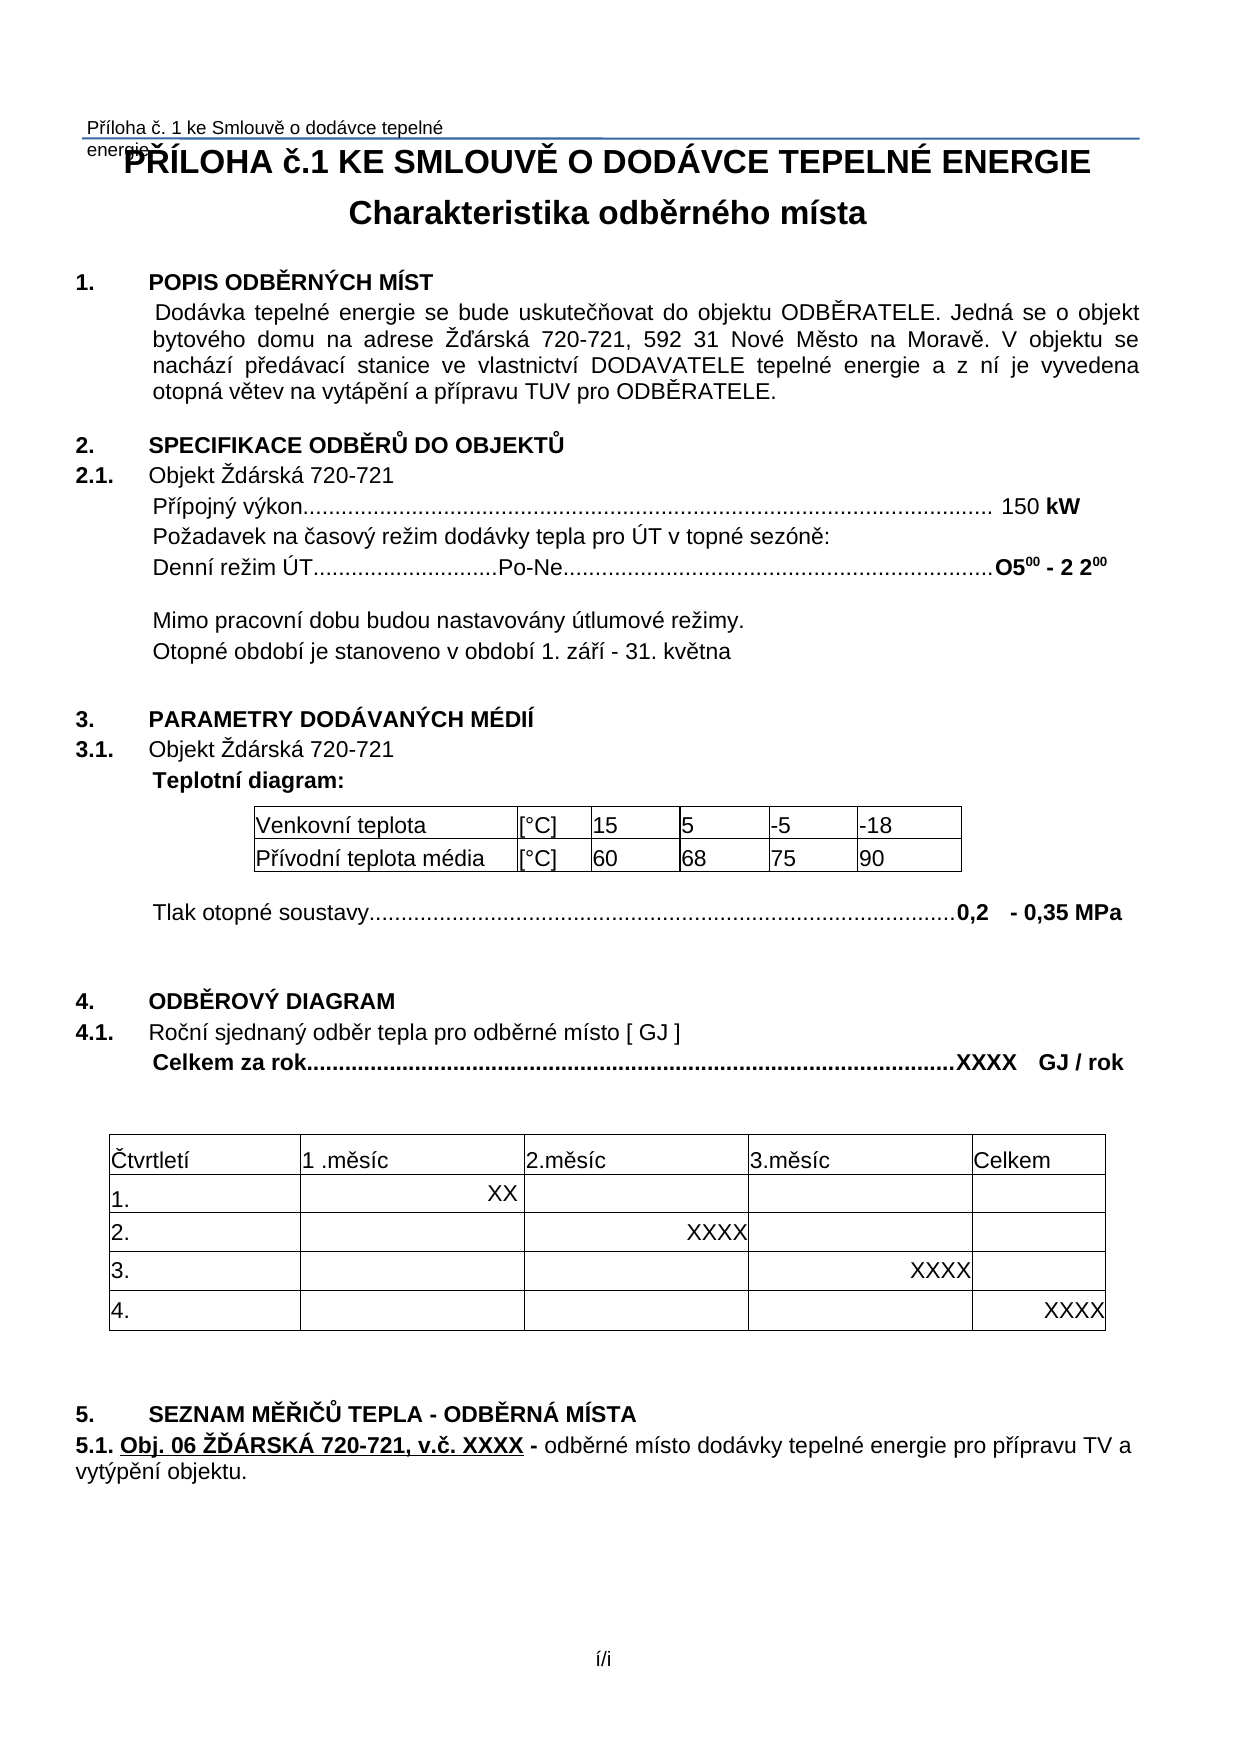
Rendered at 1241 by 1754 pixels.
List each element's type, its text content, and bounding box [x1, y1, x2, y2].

table_cell XXXX [749, 1252, 972, 1289]
table_cell 75 [770, 839, 857, 871]
text Charakteristika odběrného místa [75, 193, 1140, 231]
table_cell [973, 1213, 1105, 1251]
table_header -5 [770, 807, 857, 838]
table_cell XX [301, 1175, 524, 1212]
table_cell [301, 1291, 524, 1329]
table_cell 2. [110, 1213, 300, 1251]
table_cell [301, 1213, 524, 1251]
table_cell [°C] [518, 839, 591, 871]
list PARAMETRY DODÁVANÝCH MÉDIÍ [75, 706, 1140, 732]
text Požadavek na časový režim dodávky tepla pro ÚT v topné sezóně: [75, 523, 1140, 550]
list Roční sjednaný odběr tepla pro odběrné místo [ GJ ] [75, 1019, 1140, 1045]
table_cell [973, 1252, 1105, 1289]
table_header [°C] [518, 807, 591, 838]
table_cell XXXX [525, 1213, 748, 1251]
table_cell XXXX [973, 1291, 1105, 1329]
text Přípojný výkon 150 kW [75, 493, 1140, 519]
table_cell Přívodní teplota média [255, 839, 517, 871]
table_cell 60 [592, 839, 679, 871]
table_header -18 [858, 807, 961, 838]
table_cell 3. [110, 1252, 300, 1289]
table_header Čtvrtletí [110, 1135, 300, 1173]
table_header 15 [592, 807, 679, 838]
text Celkem za rok XXXX GJ / rok [75, 1049, 1140, 1076]
text Tlak otopné soustavy 0,2 - 0,35 MPa [75, 899, 1140, 926]
table_header 1 .měsíc [301, 1135, 524, 1173]
text Dodávka tepelné energie se bude uskutečňovat do objektu ODBĚRATELE. Jedná se o objekt bytového domu na adrese Žďárská 720-721, 592 31 Nové Město na Moravě. V objektu se nachází předávací stanice ve vlastnictví DODAVATELE tepelné energie a z ní je vyvedena otopná větev na vytápění a přípravu TUV pro ODBĚRATELE. [152, 299, 1140, 405]
table_header Celkem [973, 1135, 1105, 1173]
table_header 2.měsíc [525, 1135, 748, 1173]
table_cell 68 [681, 839, 769, 871]
table_cell [749, 1291, 972, 1329]
list ODBĚROVÝ DIAGRAM [75, 988, 1140, 1014]
table_header 5 [681, 807, 769, 838]
table_cell [749, 1175, 972, 1212]
text Mimo pracovní dobu budou nastavovány útlumové režimy. [75, 607, 1140, 634]
list Objekt Ždárská 720-721 [75, 736, 1140, 763]
list SPECIFIKACE ODBĚRŮ DO OBJEKTŮ [75, 432, 1140, 458]
text PŘÍLOHA č.1 KE SMLOUVĚ O DODÁVCE TEPELNÉ ENERGIE [75, 142, 1140, 180]
table_cell [973, 1175, 1105, 1212]
text Denní režim ÚT Po-Ne O500 - 2 200 [75, 554, 1140, 580]
list POPIS ODBĚRNÝCH MÍST [75, 269, 1140, 295]
table_header 3.měsíc [749, 1135, 972, 1173]
table_cell 1. [110, 1175, 300, 1212]
table_cell 4. [110, 1291, 300, 1329]
text 5.1. Obj. 06 ŽĎÁRSKÁ 720-721, v.č. XXXX - odběrné místo dodávky tepelné energie pro přípravu TV a vytýpění objektu. [75, 1432, 1140, 1484]
table_cell [525, 1175, 748, 1212]
text Teplotní diagram: [75, 767, 1140, 793]
table_cell [525, 1252, 748, 1289]
table_header Venkovní teplota [255, 807, 517, 838]
text Otopné období je stanoveno v období 1. září - 31. května [75, 638, 1140, 664]
list Objekt Ždárská 720-721 [75, 462, 1140, 489]
table_cell [749, 1213, 972, 1251]
table_cell [525, 1291, 748, 1329]
list SEZNAM MĚŘIČŮ TEPLA - ODBĚRNÁ MÍSTA [75, 1401, 1140, 1428]
table_cell 90 [858, 839, 961, 871]
table_cell [301, 1252, 524, 1289]
